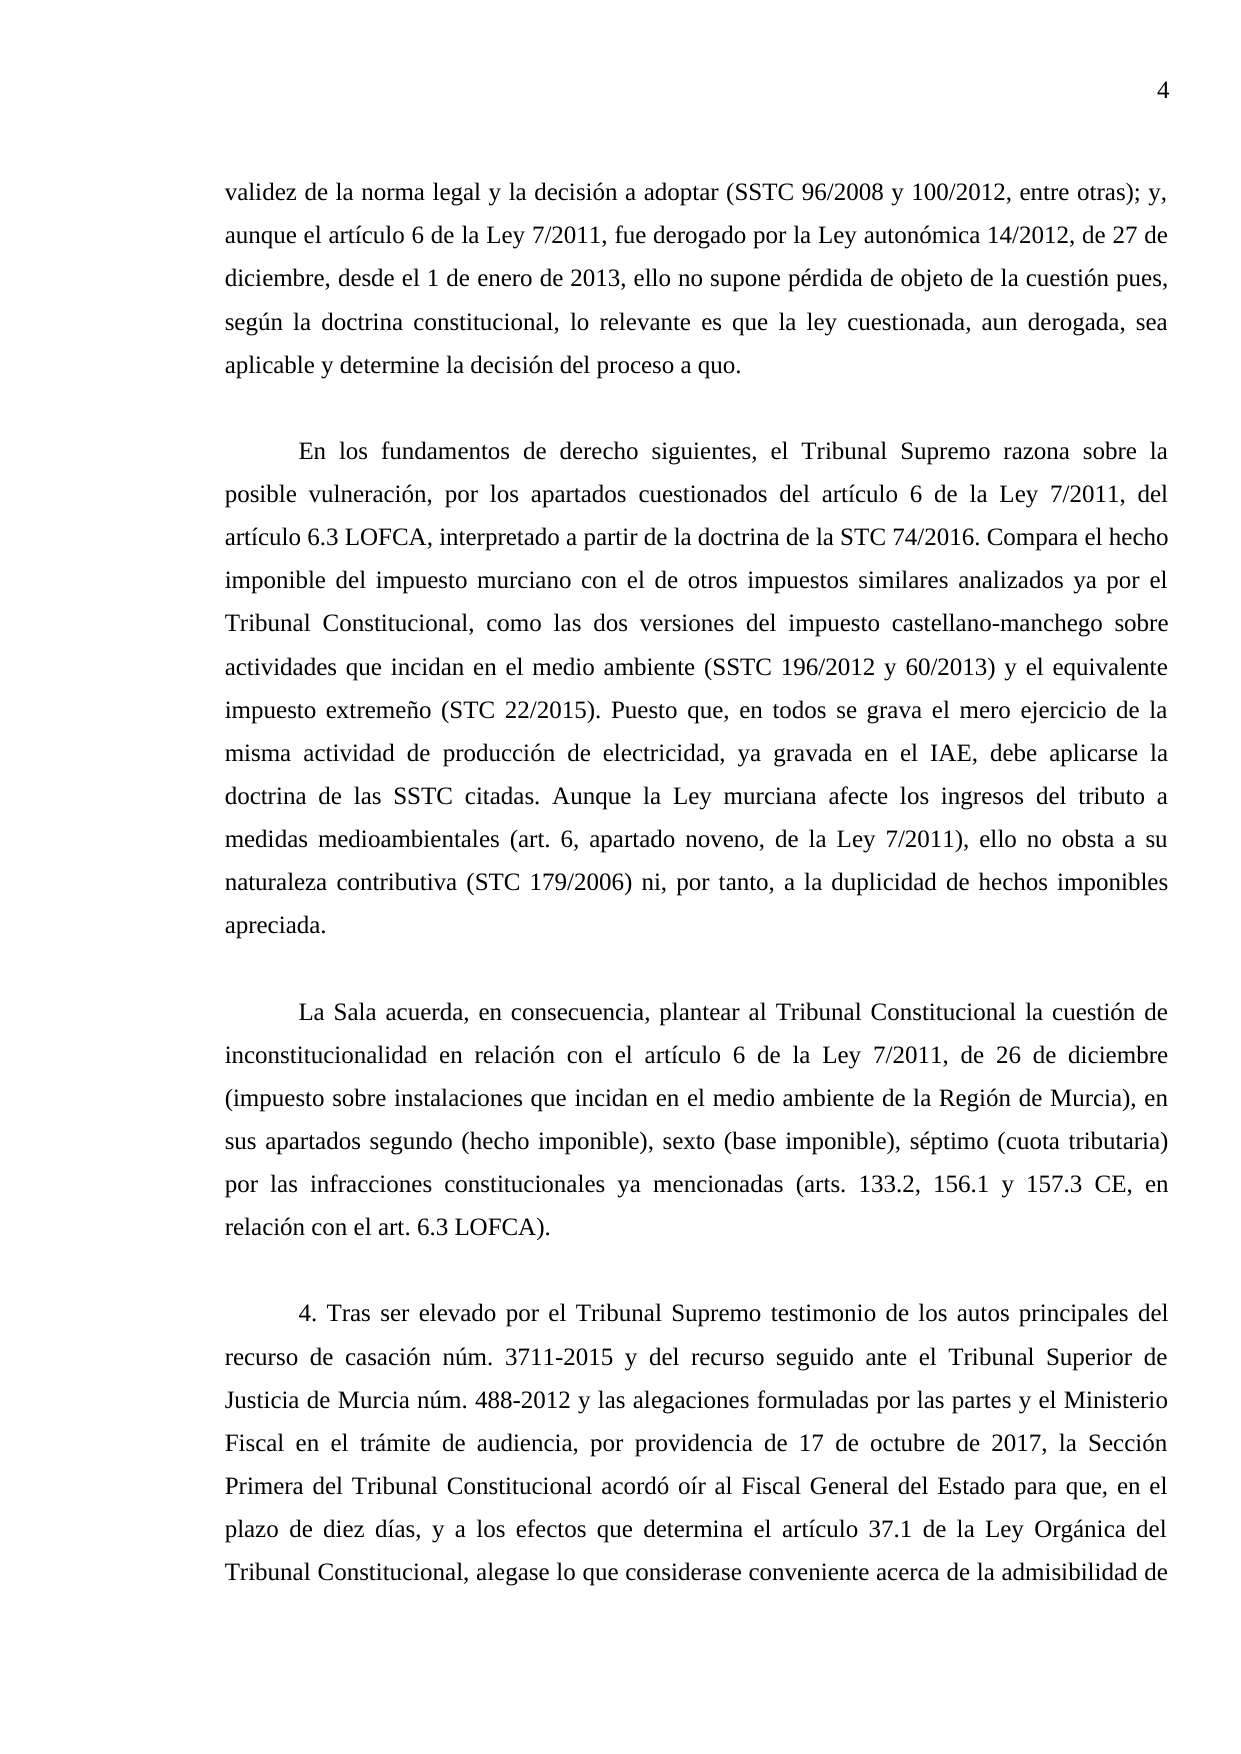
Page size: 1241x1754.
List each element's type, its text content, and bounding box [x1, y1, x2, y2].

text La Sala acuerda, en consecuencia, plantear al Tribunal Constitucional la cuestión de inconstitucionalidad en relación con el artículo 6 de la Ley 7/2011, de 26 de diciembre (impuesto sobre instalaciones que incidan en el medio ambiente de la Región de Murcia), en sus apartados segundo (hecho imponible), sexto (base imponible), séptimo (cuota tributaria) por las infracciones constitucionales ya mencionadas (arts. 133.2, 156.1 y 157.3 CE, en relación con el art. 6.3 LOFCA). [224, 997, 1169, 1241]
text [224, 1298, 1169, 1586]
text En los fundamentos de derecho siguientes, el Tribunal Supremo razona sobre la posible vulneración, por los apartados cuestionados del artículo 6 de la Ley 7/2011, del artículo 6.3 LOFCA, interpretado a partir de la doctrina de la STC 74/2016. Compara el hecho imponible del impuesto murciano con el de otros impuestos similares analizados ya por el Tribunal Constitucional, como las dos versiones del impuesto castellano-manchego sobre actividades que incidan en el medio ambiente (SSTC 196/2012 y 60/2013) y el equivalente impuesto extremeño (STC 22/2015). Puesto que, en todos se grava el mero ejercicio de la misma actividad de producción de electricidad, ya gravada en el IAE, debe aplicarse la doctrina de las SSTC citadas. Aunque la Ley murciana afecte los ingresos del tributo a medidas medioambientales (art. 6, apartado noveno, de la Ley 7/2011), ello no obsta a su naturaleza contributiva (STC 179/2006) ni, por tanto, a la duplicidad de hechos imponibles apreciada. [224, 436, 1169, 939]
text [224, 177, 1169, 378]
